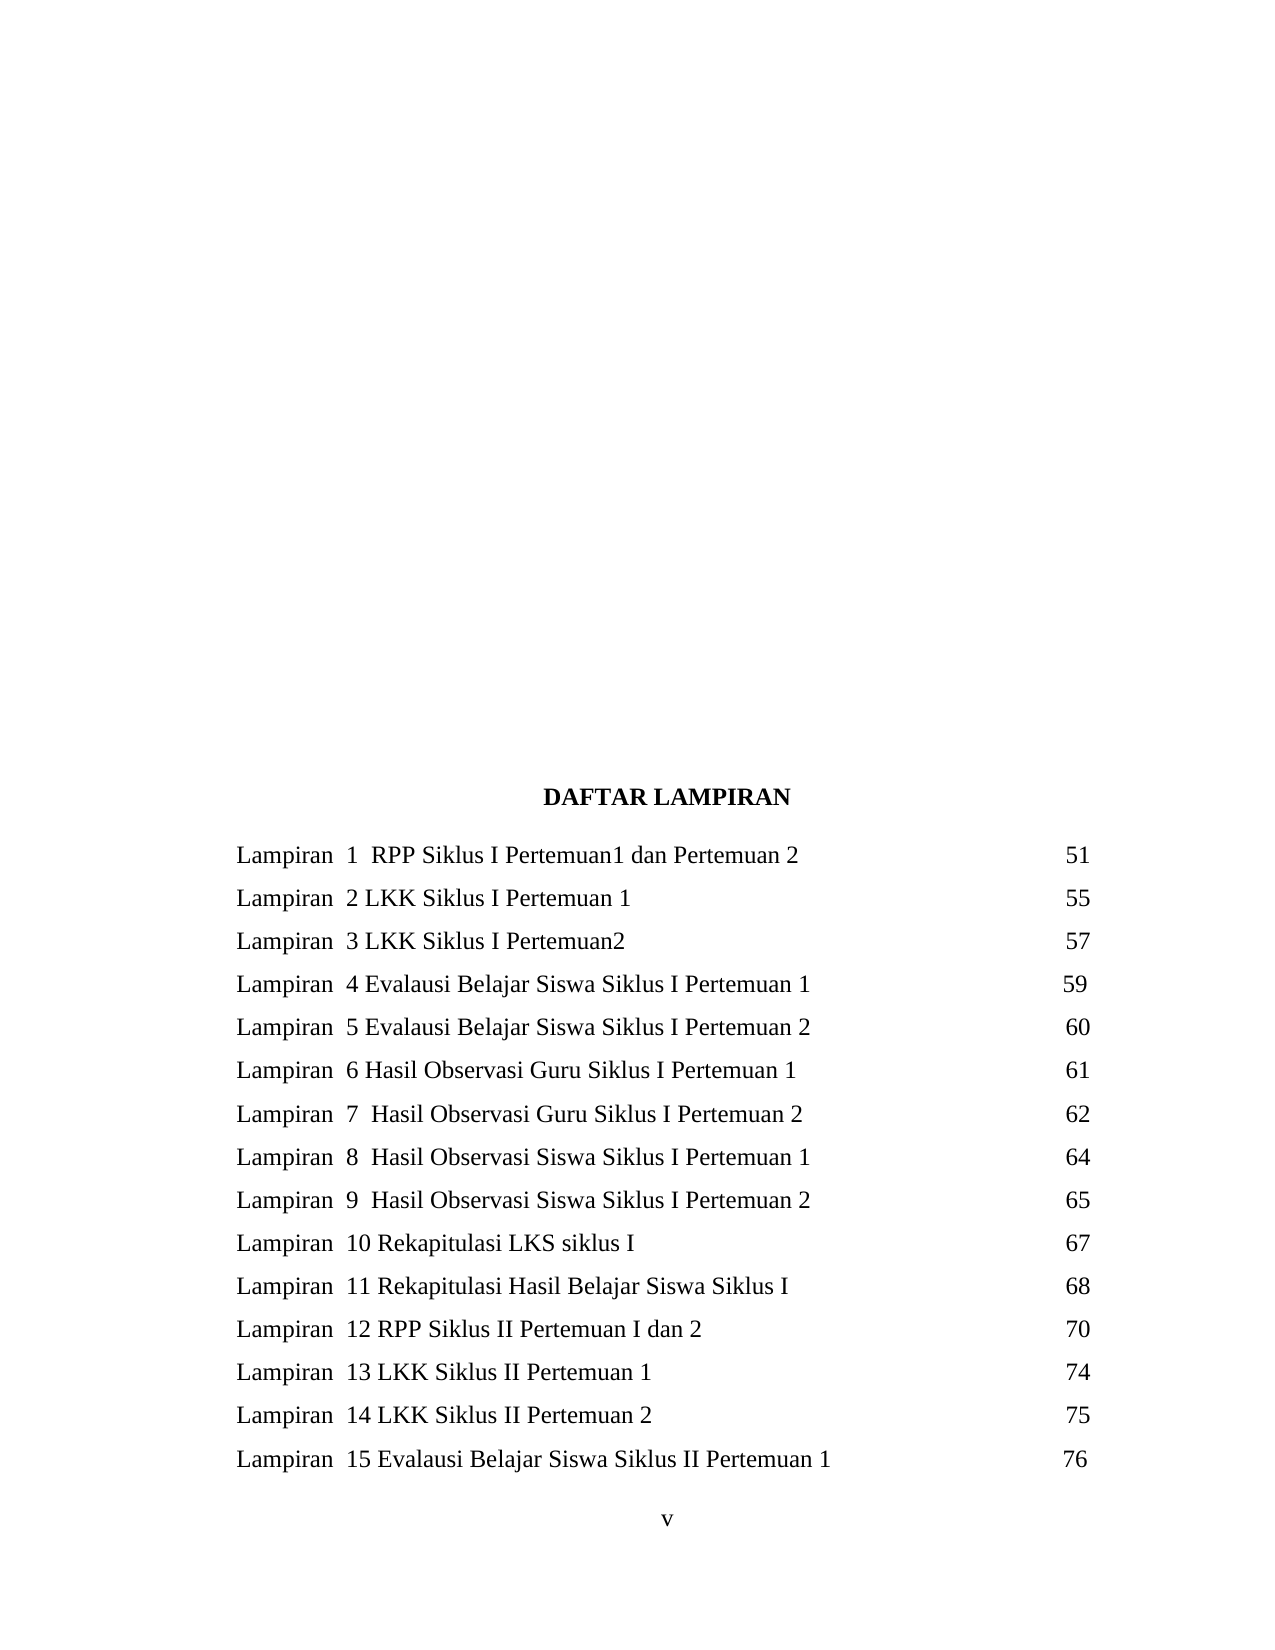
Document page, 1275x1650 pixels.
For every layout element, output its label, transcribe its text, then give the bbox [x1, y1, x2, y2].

list Lampiran 2 LKK Siklus I Pertemuan 1 55 [236, 883, 1098, 912]
text DAFTAR LAMPIRAN [236, 782, 1098, 811]
list Lampiran 6 Hasil Observasi Guru Siklus I Pertemuan 1 61 [236, 1056, 1098, 1084]
list Lampiran 10 Rekapitulasi LKS siklus I 67 [236, 1228, 1098, 1257]
list Lampiran 5 Evalausi Belajar Siswa Siklus I Pertemuan 2 60 [236, 1012, 1098, 1041]
list Lampiran 13 LKK Siklus II Pertemuan 1 74 [236, 1357, 1098, 1386]
list Lampiran 7 Hasil Observasi Guru Siklus I Pertemuan 2 62 [236, 1099, 1098, 1127]
list Lampiran 4 Evalausi Belajar Siswa Siklus I Pertemuan 1 59 [236, 969, 1098, 998]
list Lampiran 3 LKK Siklus I Pertemuan2 57 [236, 926, 1098, 955]
list Lampiran 14 LKK Siklus II Pertemuan 2 75 [236, 1401, 1098, 1429]
list Lampiran 8 Hasil Observasi Siswa Siklus I Pertemuan 1 64 [236, 1142, 1098, 1171]
list Lampiran 11 Rekapitulasi Hasil Belajar Siswa Siklus I 68 [236, 1271, 1098, 1300]
list Lampiran 12 RPP Siklus II Pertemuan I dan 2 70 [236, 1314, 1098, 1343]
list Lampiran 9 Hasil Observasi Siswa Siklus I Pertemuan 2 65 [236, 1185, 1098, 1214]
list Lampiran 15 Evalausi Belajar Siswa Siklus II Pertemuan 1 76 [236, 1444, 1098, 1472]
list Lampiran 1 RPP Siklus I Pertemuan1 dan Pertemuan 2 51 [236, 840, 1098, 869]
